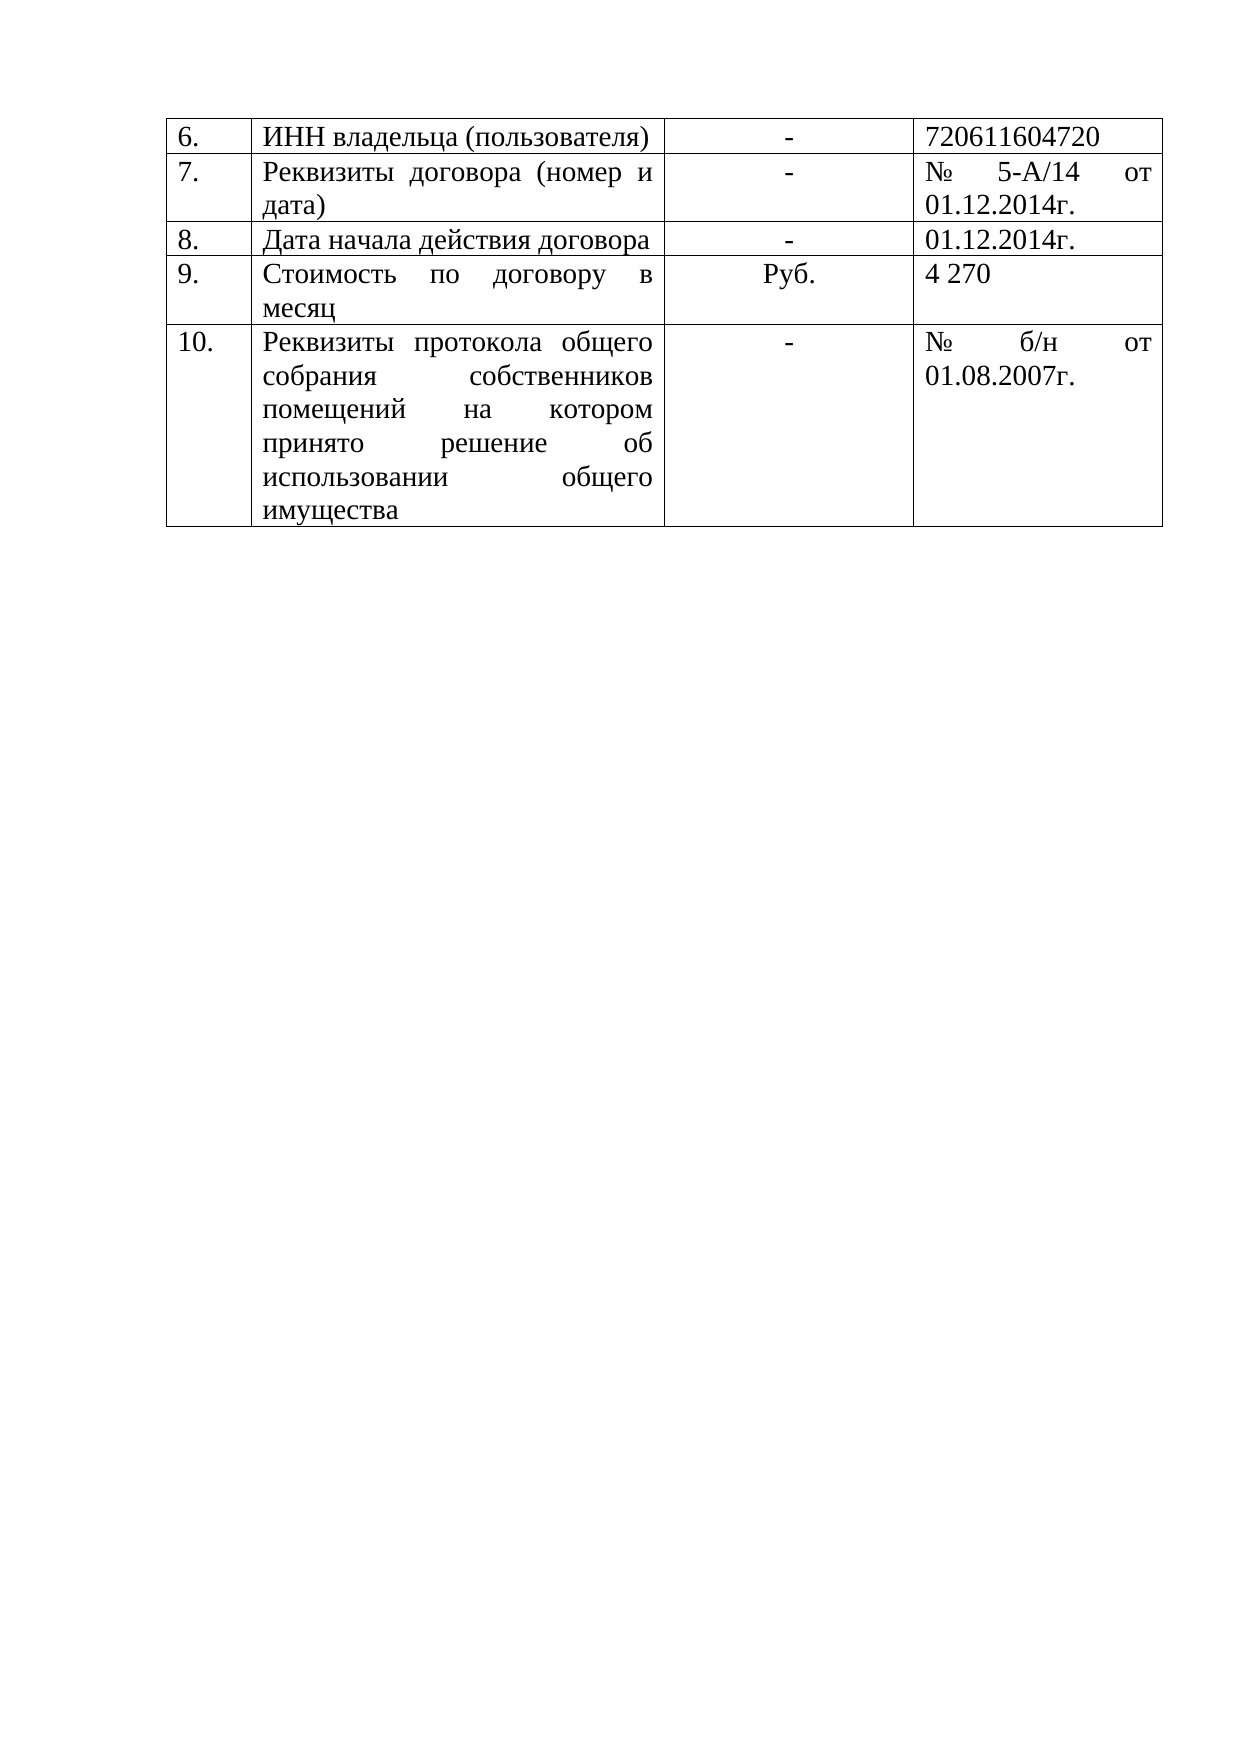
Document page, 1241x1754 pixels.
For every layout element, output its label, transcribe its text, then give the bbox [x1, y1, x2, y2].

table_cell 4 270 [914, 256, 1162, 323]
table_cell 6. [167, 119, 251, 153]
table_cell Реквизиты протокола общего собрания собственников помещений на котором принято решение об использовании общего имущества [252, 325, 664, 526]
table_cell Реквизиты договора (номер и дата) [252, 154, 664, 221]
table_cell - [665, 154, 913, 221]
table_cell Руб. [665, 256, 913, 323]
table_cell - [665, 325, 913, 526]
table_cell - [665, 222, 913, 255]
table_cell № 5-А/14 от 01.12.2014г. [914, 154, 1162, 221]
table_cell № б/н от 01.08.2007г. [914, 325, 1162, 526]
table_cell 8. [167, 222, 251, 255]
table_cell 7. [167, 154, 251, 221]
table_cell 720611604720 [914, 119, 1162, 153]
table_cell ИНН владельца (пользователя) [252, 119, 664, 153]
table_cell Стоимость по договору в месяц [252, 256, 664, 323]
table_cell 10. [167, 325, 251, 526]
table_cell - [665, 119, 913, 153]
table_cell 01.12.2014г. [914, 222, 1162, 255]
table_cell Дата начала действия договора [252, 222, 664, 255]
table_cell 9. [167, 256, 251, 323]
